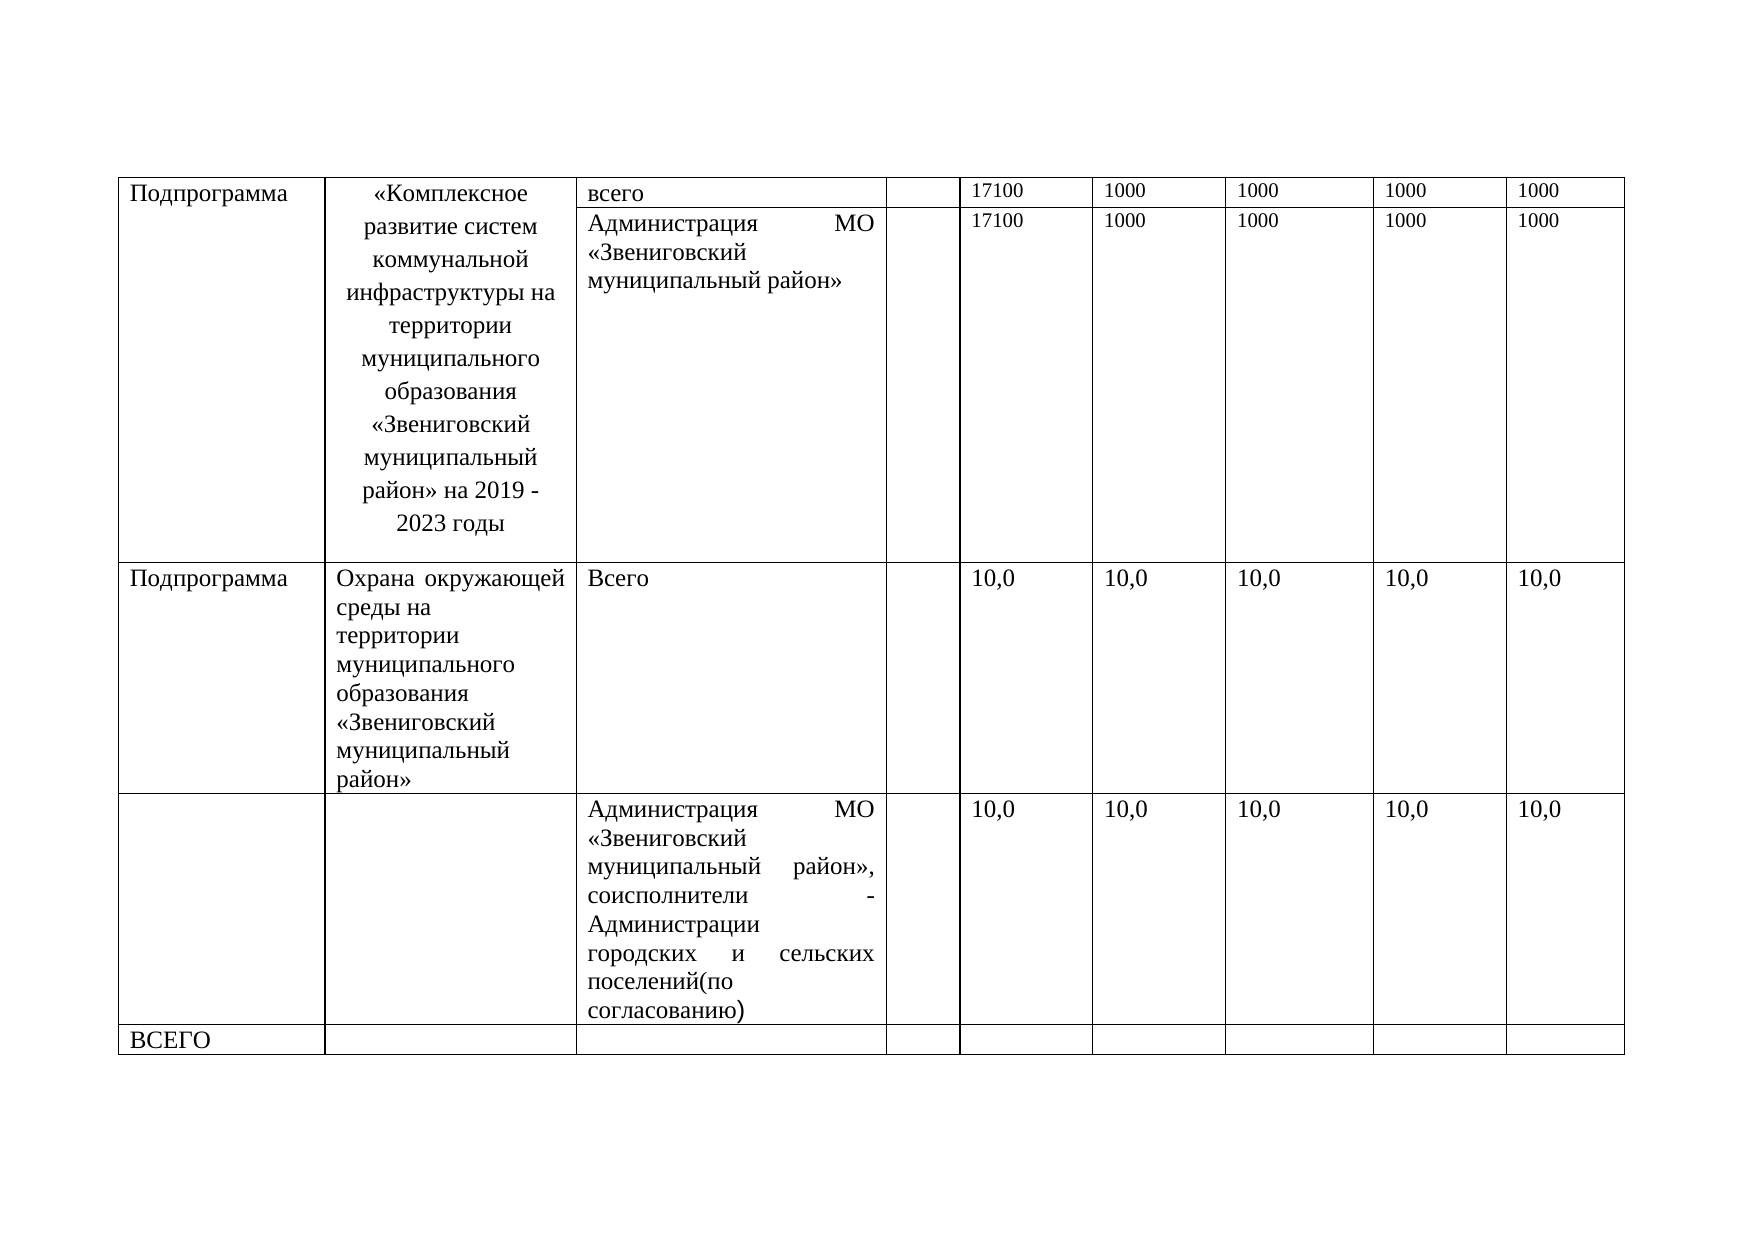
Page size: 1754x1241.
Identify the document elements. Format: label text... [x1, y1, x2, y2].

table_cell [887, 563, 959, 793]
table_cell [1507, 1025, 1624, 1054]
table_cell 1000 [1507, 178, 1624, 207]
table_cell 10,0 [1507, 794, 1624, 1024]
table_cell [1374, 1025, 1506, 1054]
table_cell [577, 1025, 886, 1054]
table_cell [1226, 1025, 1373, 1054]
table_cell 1000 [1374, 208, 1506, 562]
table_cell 17100 [961, 178, 1092, 207]
table_cell Администрация МО «Звениговский муниципальный район» [577, 208, 886, 562]
table_cell Охрана окружающей среды на территории муниципального образования «Звениговский муниципальный район» [326, 563, 576, 793]
table_cell 1000 [1374, 178, 1506, 207]
table_cell 1000 [1226, 178, 1373, 207]
table_cell Подпрограмма [119, 178, 324, 562]
table_cell 10,0 [1507, 563, 1624, 793]
table_cell всего [577, 178, 886, 207]
table_cell [961, 1025, 1092, 1054]
table_cell 17100 [961, 208, 1092, 562]
table_cell 10,0 [961, 563, 1092, 793]
table_cell 10,0 [1226, 794, 1373, 1024]
table_cell 10,0 [1226, 563, 1373, 793]
table_cell [119, 794, 324, 1024]
table_cell [326, 794, 576, 1024]
table_cell [326, 1025, 576, 1054]
table_cell [887, 1025, 959, 1054]
table_cell 10,0 [1374, 794, 1506, 1024]
table_cell 1000 [1093, 178, 1225, 207]
table_cell [887, 178, 959, 207]
table_cell 1000 [1093, 208, 1225, 562]
table_cell [887, 208, 959, 562]
table_cell 10,0 [1093, 563, 1225, 793]
table_cell 10,0 [1093, 794, 1225, 1024]
table_cell 10,0 [961, 794, 1092, 1024]
table_cell [1093, 1025, 1225, 1054]
table_cell [887, 794, 959, 1024]
table_cell 1000 [1226, 208, 1373, 562]
table_cell 1000 [1507, 208, 1624, 562]
table_cell Администрация МО «Звениговский муниципальный район», соисполнители -Администрации городских и сельских поселений(по согласованию) [577, 794, 886, 1024]
table_cell Всего [577, 563, 886, 793]
table_cell Подпрограмма [119, 563, 324, 793]
table_cell «Комплексное развитие систем коммунальной инфраструктуры на территории муниципального образования «Звениговский муниципальный район» на 2019 - 2023 годы [326, 178, 576, 562]
table_cell 10,0 [1374, 563, 1506, 793]
table_cell ВСЕГО [119, 1025, 324, 1054]
